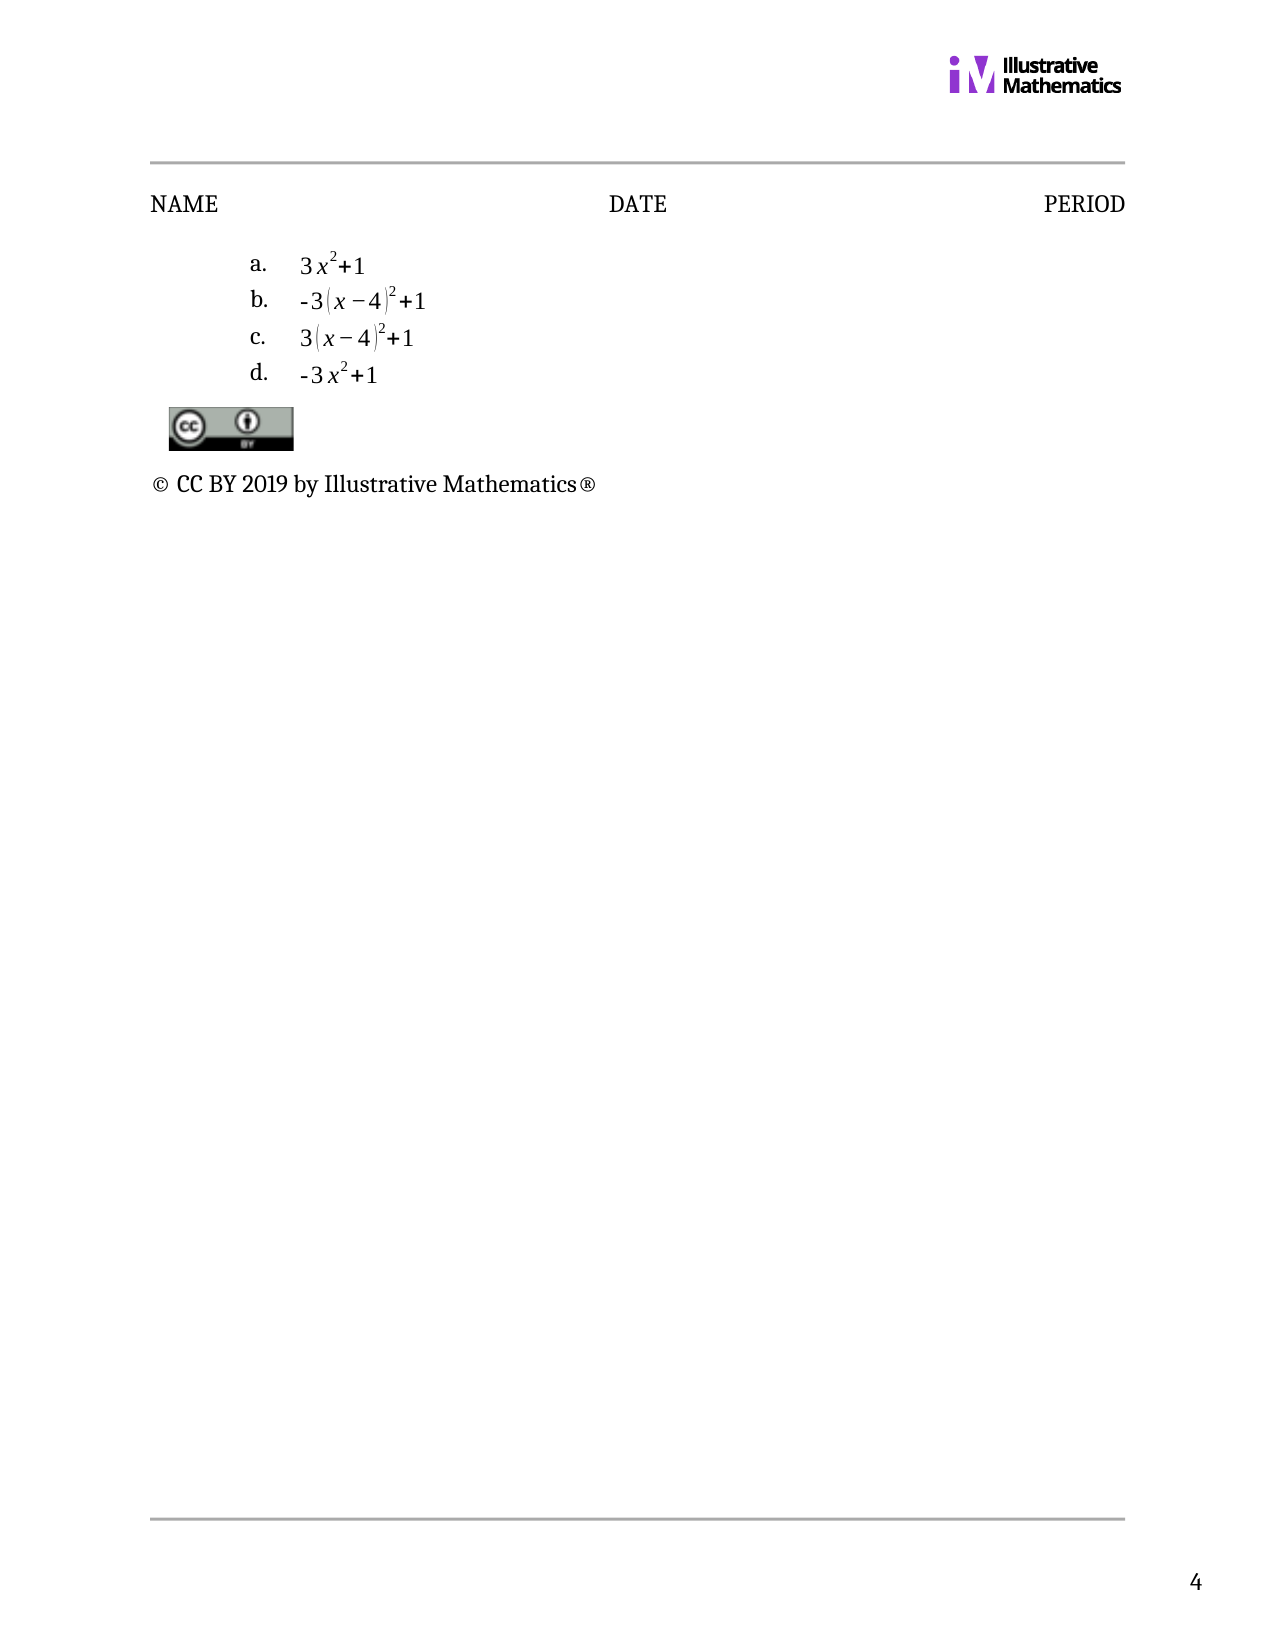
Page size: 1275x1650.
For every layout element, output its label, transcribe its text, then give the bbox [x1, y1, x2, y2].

picture [949, 55, 1121, 93]
picture [168, 407, 294, 451]
text © CC BY 2019 by Illustrative Mathematics® [150, 469, 1125, 498]
